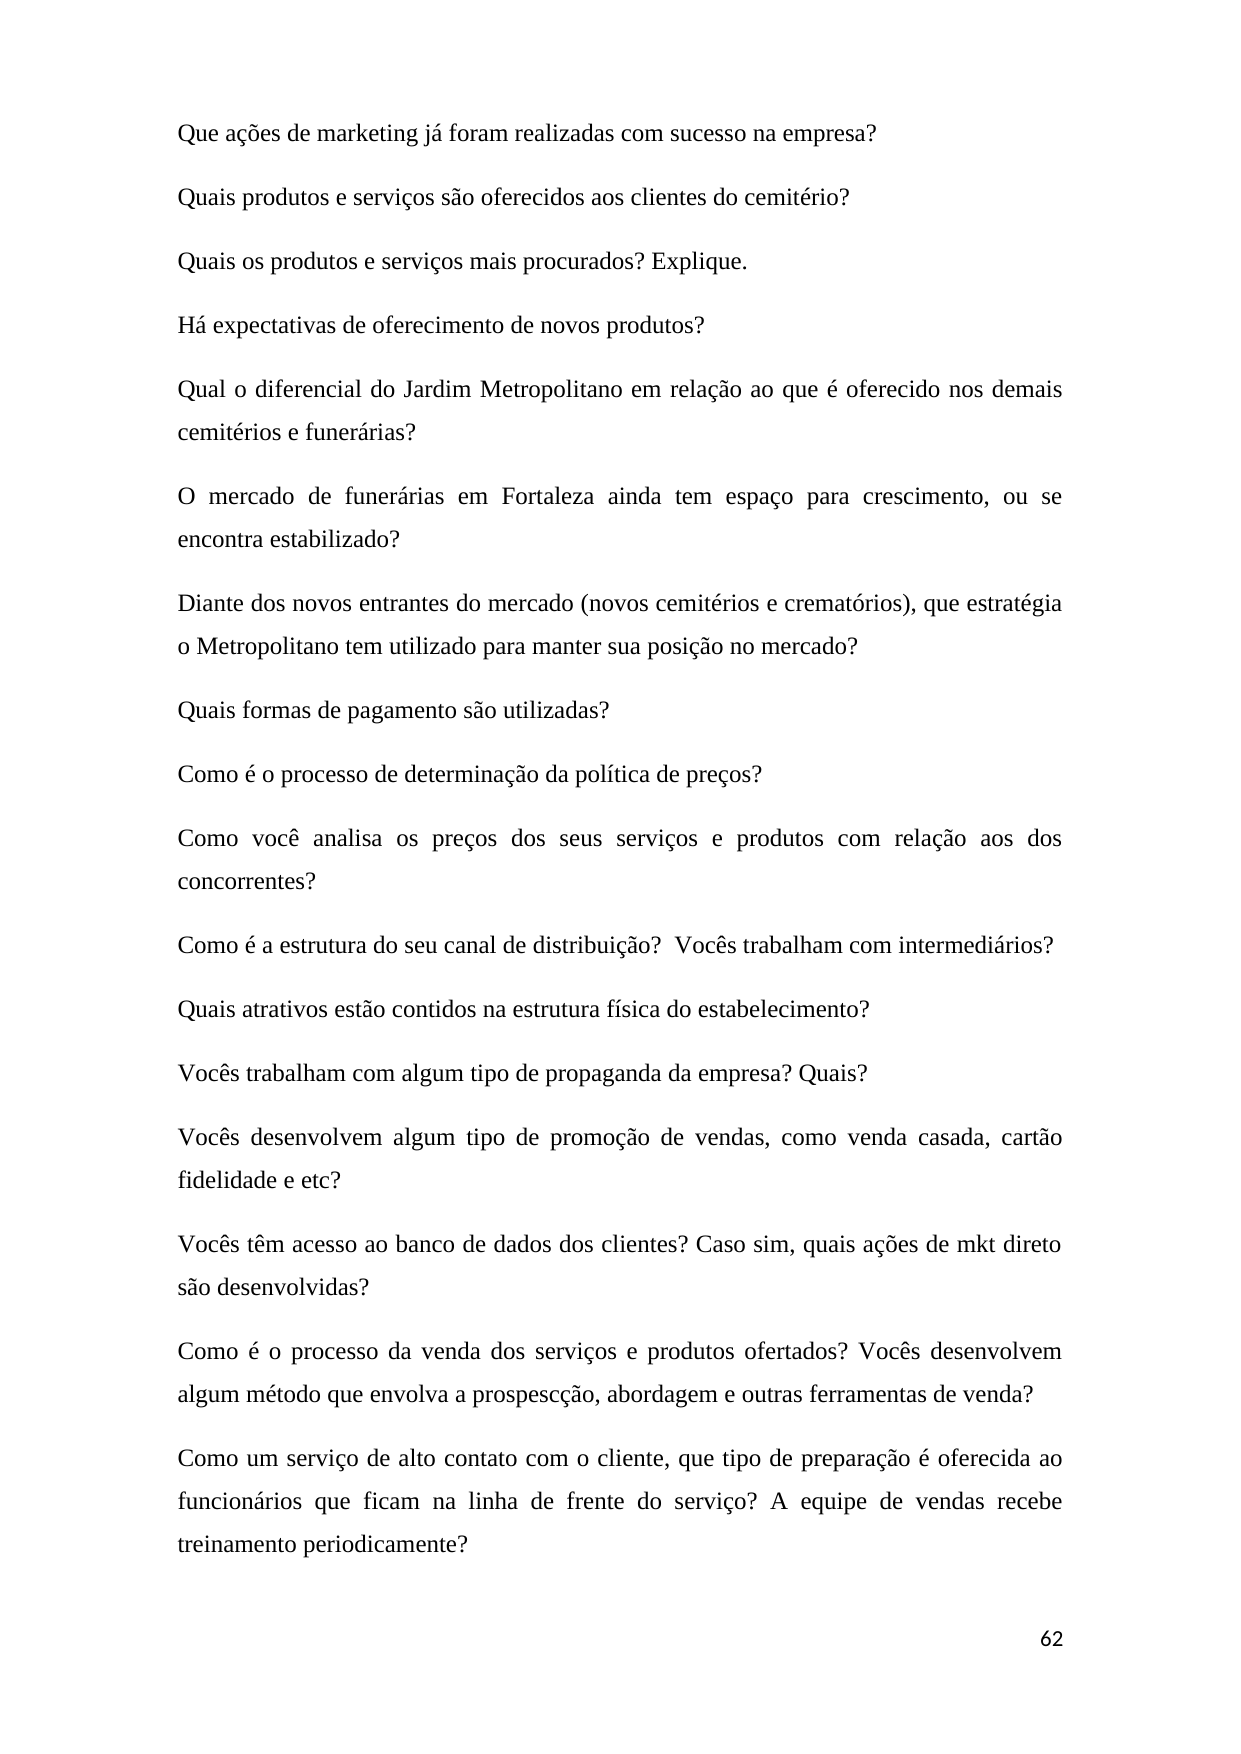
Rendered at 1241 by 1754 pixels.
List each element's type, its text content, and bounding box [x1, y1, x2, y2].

text Como você analisa os preços dos seus serviços e produtos com relação aos dos concorrentes? [177, 823, 1063, 895]
text Há expectativas de oferecimento de novos produtos? [177, 310, 1063, 339]
text Qual o diferencial do Jardim Metropolitano em relação ao que é oferecido nos demais cemitérios e funerárias? [177, 374, 1063, 446]
text Vocês desenvolvem algum tipo de promoção de vendas, como venda casada, cartão fidelidade e etc? [177, 1122, 1063, 1194]
text Vocês trabalham com algum tipo de propaganda da empresa? Quais? [177, 1058, 1063, 1087]
text O mercado de funerárias em Fortaleza ainda tem espaço para crescimento, ou se encontra estabilizado? [177, 481, 1063, 553]
text Como é o processo de determinação da política de preços? [177, 759, 1063, 788]
text Como um serviço de alto contato com o cliente, que tipo de preparação é oferecida ao funcionários que ficam na linha de frente do serviço? A equipe de vendas recebe treinamento periodicamente? [177, 1443, 1063, 1558]
text Como é a estrutura do seu canal de distribuição? Vocês trabalham com intermediários? [177, 930, 1063, 959]
text Diante dos novos entrantes do mercado (novos cemitérios e crematórios), que estratégia o Metropolitano tem utilizado para manter sua posição no mercado? [177, 588, 1063, 660]
text Quais os produtos e serviços mais procurados? Explique. [177, 246, 1063, 275]
text Quais atrativos estão contidos na estrutura física do estabelecimento? [177, 994, 1063, 1023]
text Quais produtos e serviços são oferecidos aos clientes do cemitério? [177, 182, 1063, 211]
text Quais formas de pagamento são utilizadas? [177, 695, 1063, 724]
text Vocês têm acesso ao banco de dados dos clientes? Caso sim, quais ações de mkt direto são desenvolvidas? [177, 1229, 1063, 1301]
text Como é o processo da venda dos serviços e produtos ofertados? Vocês desenvolvem algum método que envolva a prospescção, abordagem e outras ferramentas de venda? [177, 1336, 1063, 1408]
text Que ações de marketing já foram realizadas com sucesso na empresa? [177, 118, 1063, 147]
